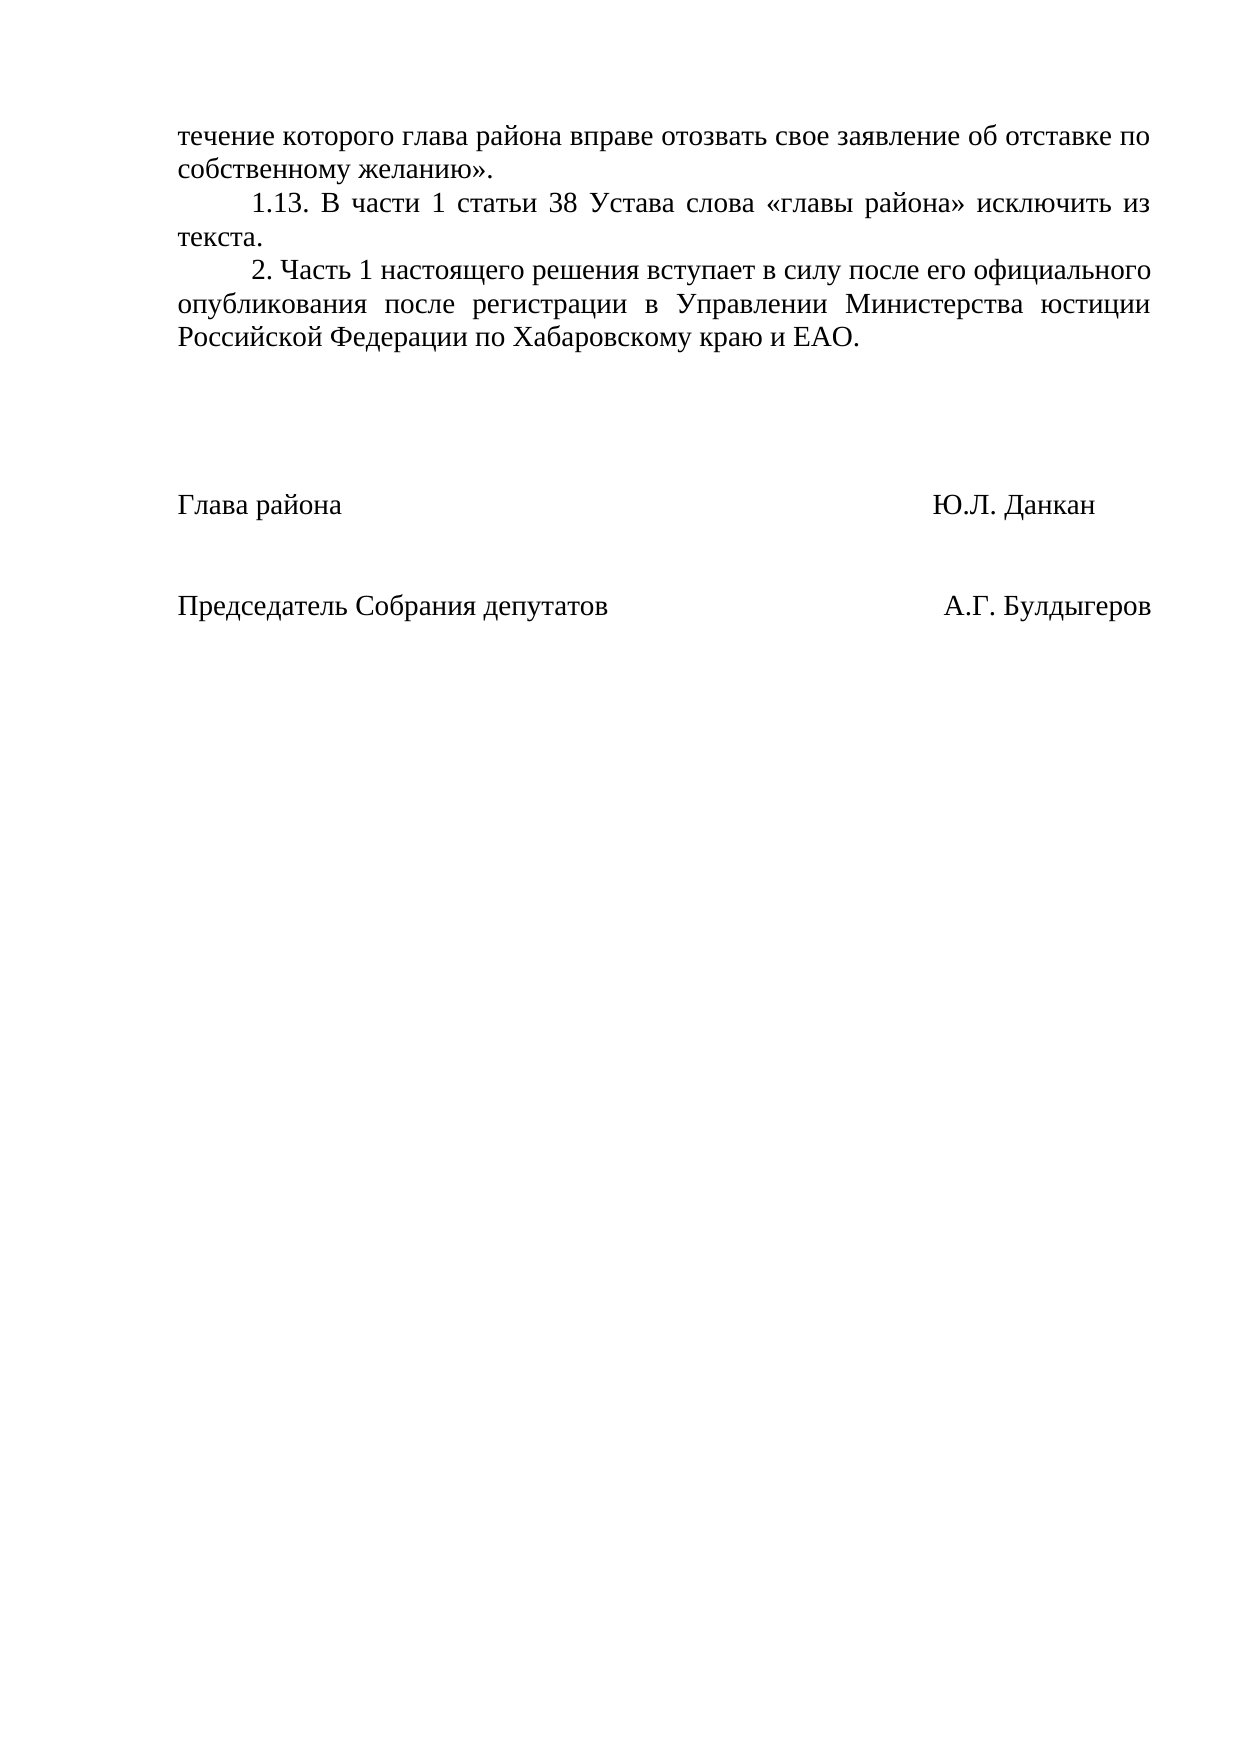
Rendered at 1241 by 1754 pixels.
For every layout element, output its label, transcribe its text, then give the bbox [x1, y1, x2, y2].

text 2. Часть 1 настоящего решения вступает в силу после его официального опубликования после регистрации в Управлении Министерства юстиции Российской Федерации по Хабаровскому краю и ЕАО. [177, 252, 1152, 353]
text Председатель Собрания депутатов А.Г. Булдыгеров [177, 588, 1152, 621]
text Глава района Ю.Л. Данкан [177, 487, 1152, 521]
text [177, 118, 1152, 185]
text 1.13. В части 1 статьи 38 Устава слова «главы района» исключить из текста. [177, 185, 1152, 252]
